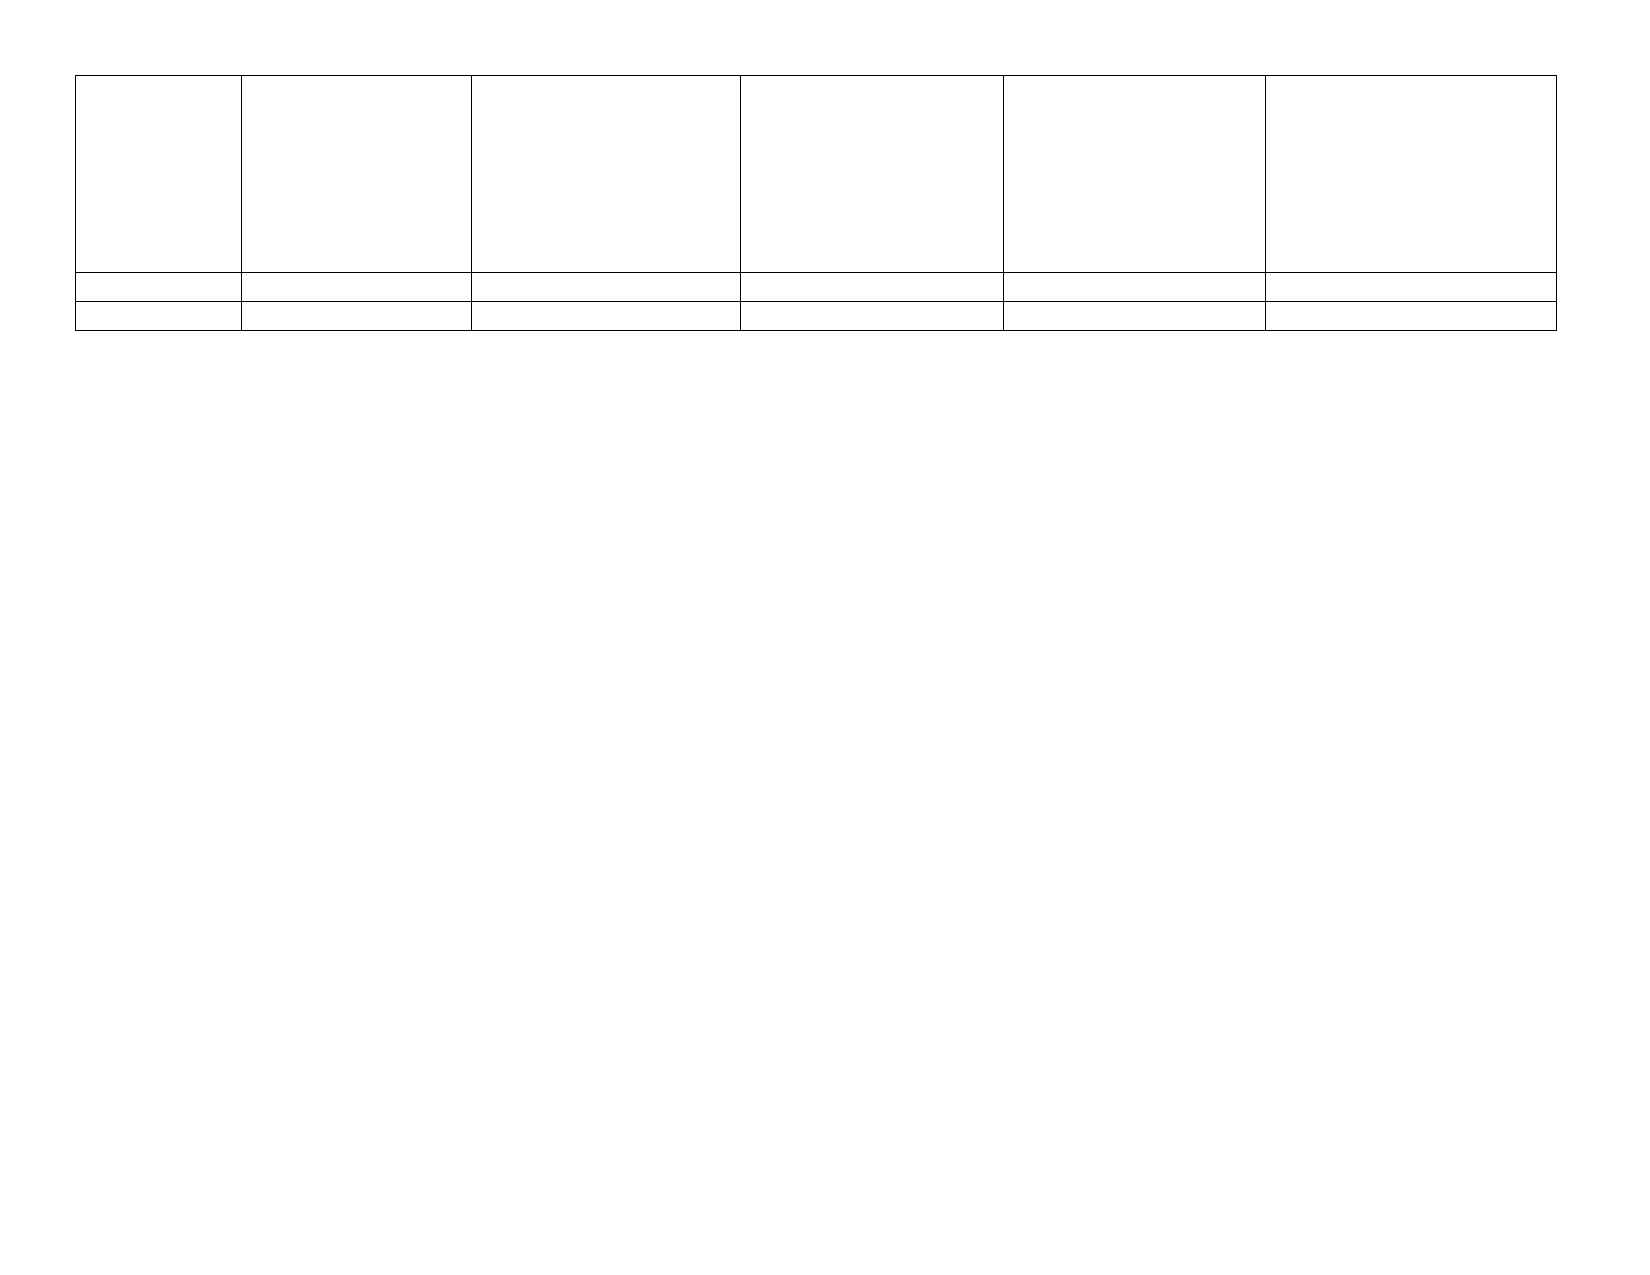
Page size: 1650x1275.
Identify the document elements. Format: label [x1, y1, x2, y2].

table_cell [741, 76, 1003, 272]
table_cell [1266, 273, 1556, 301]
table_cell [76, 273, 241, 301]
table_cell [1266, 76, 1556, 272]
table_cell [76, 302, 241, 330]
table_cell [1266, 302, 1556, 330]
table_cell [741, 273, 1003, 301]
table_cell [472, 273, 740, 301]
table_cell [1004, 302, 1265, 330]
table_cell [76, 76, 241, 272]
table_cell [242, 273, 471, 301]
table_cell [242, 76, 471, 272]
table_cell [1004, 76, 1265, 272]
table_cell [472, 302, 740, 330]
table_cell [1004, 273, 1265, 301]
table_cell [242, 302, 471, 330]
table_cell [741, 302, 1003, 330]
table_cell [472, 76, 740, 272]
